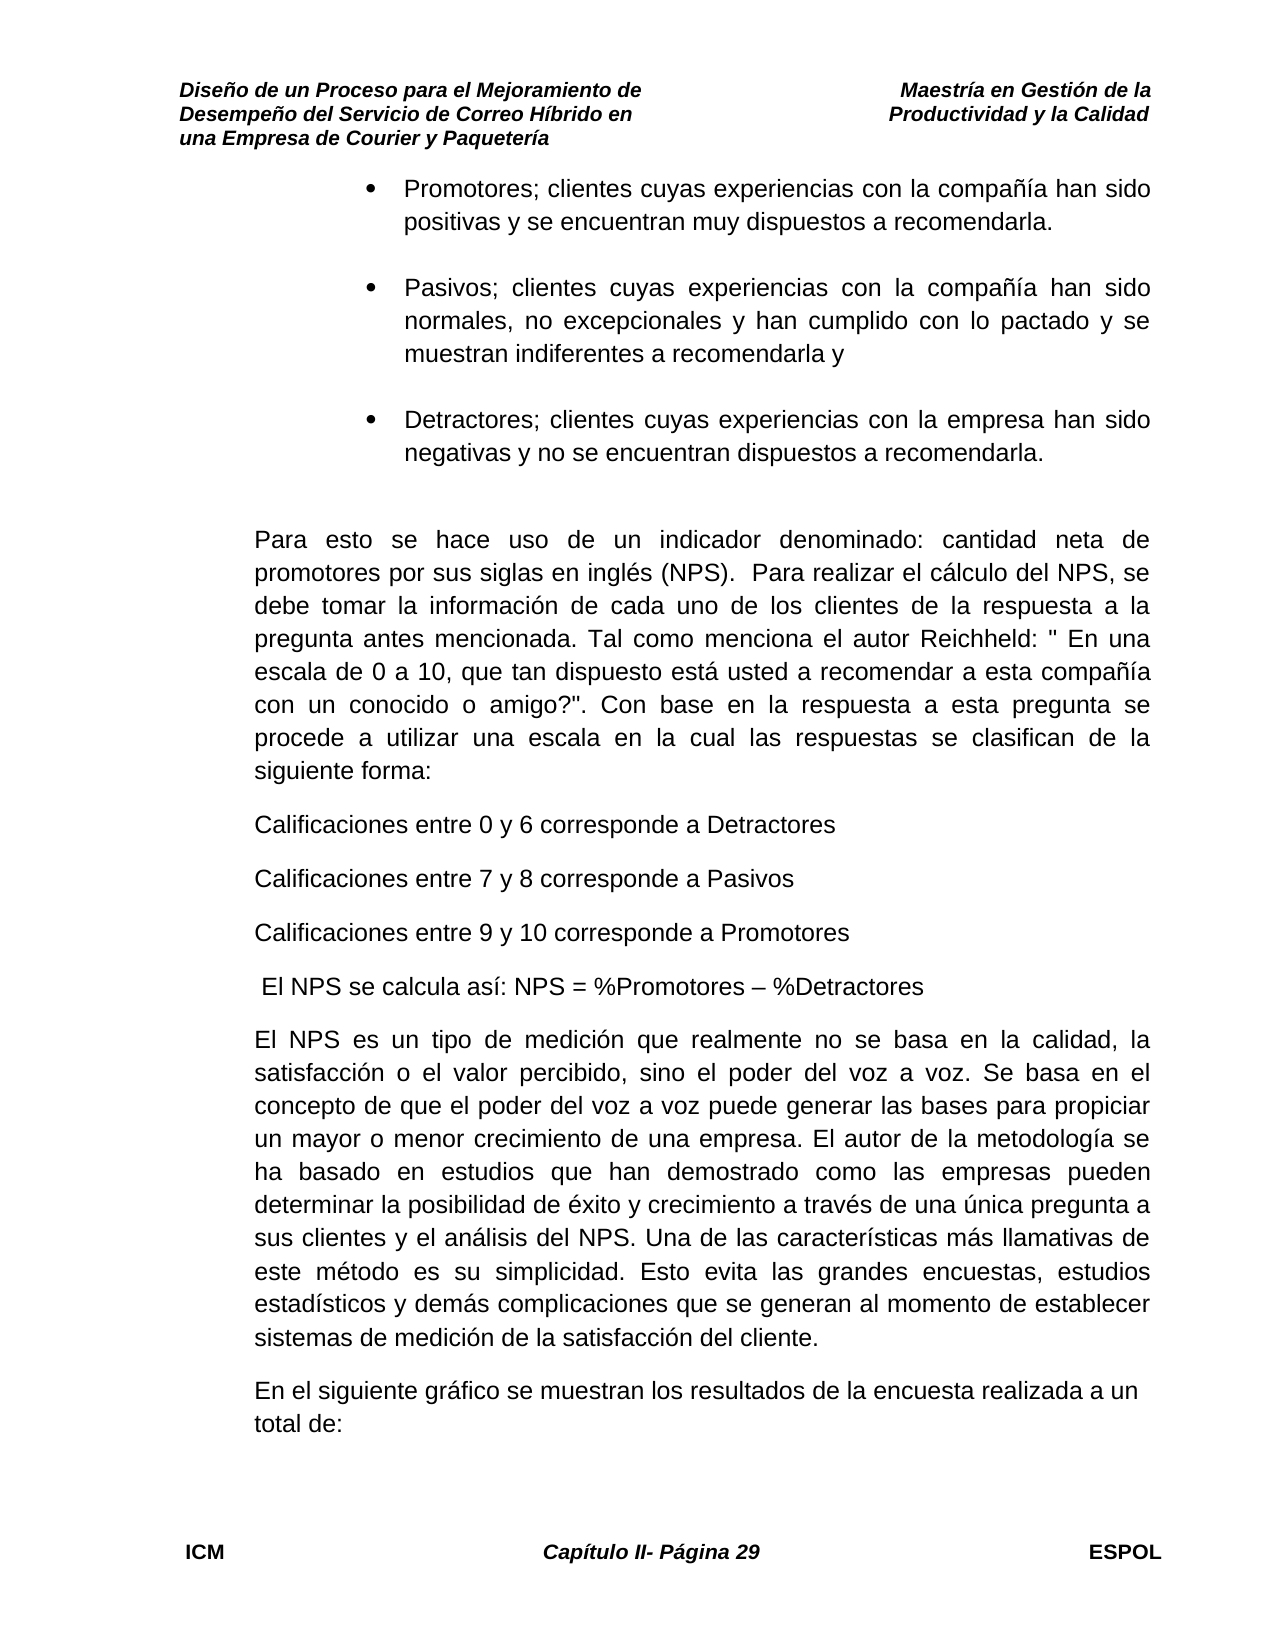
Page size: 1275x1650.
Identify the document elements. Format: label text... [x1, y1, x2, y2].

text En el siguiente gráfico se muestran los resultados de la encuesta realizada a un total de: [254, 1376, 1152, 1438]
text El NPS se calcula así: NPS = %Promotores – %Detractores [254, 971, 1152, 1000]
list Detractores; clientes cuyas experiencias con la empresa han sido negativas y no se encuentran dispuestos a recomendarla. [367, 405, 1152, 467]
text Calificaciones entre 7 y 8 corresponde a Pasivos [254, 864, 1152, 892]
text Calificaciones entre 9 y 10 corresponde a Promotores [254, 918, 1152, 946]
text El NPS es un tipo de medición que realmente no se basa en la calidad, la satisfacción o el valor percibido, sino el poder del voz a voz. Se basa en el concepto de que el poder del voz a voz puede generar las bases para propiciar un mayor o menor crecimiento de una empresa. El autor de la metodología se ha basado en estudios que han demostrado como las empresas pueden determinar la posibilidad de éxito y crecimiento a través de una única pregunta a sus clientes y el análisis del NPS. Una de las características más llamativas de este método es su simplicidad. Esto evita las grandes encuestas, estudios estadísticos y demás complicaciones que se generan al momento de establecer sistemas de medición de la satisfacción del cliente. [254, 1025, 1152, 1351]
text Para esto se hace uso de un indicador denominado: cantidad neta de promotores por sus siglas en inglés (NPS). Para realizar el cálculo del NPS, se debe tomar la información de cada uno de los clientes de la respuesta a la pregunta antes mencionada. Tal como menciona el autor Reichheld: " En una escala de 0 a 10, que tan dispuesto está usted a recomendar a esta compañía con un conocido o amigo?". Con base en la respuesta a esta pregunta se procede a utilizar una escala en la cual las respuestas se clasifican de la siguiente forma: [254, 525, 1152, 785]
list Pasivos; clientes cuyas experiencias con la compañía han sido normales, no excepcionales y han cumplido con lo pactado y se muestran indiferentes a recomendarla y [367, 273, 1152, 368]
list Promotores; clientes cuyas experiencias con la compañía han sido positivas y se encuentran muy dispuestos a recomendarla. [366, 173, 1152, 235]
text Calificaciones entre 0 y 6 corresponde a Detractores [254, 810, 1152, 839]
